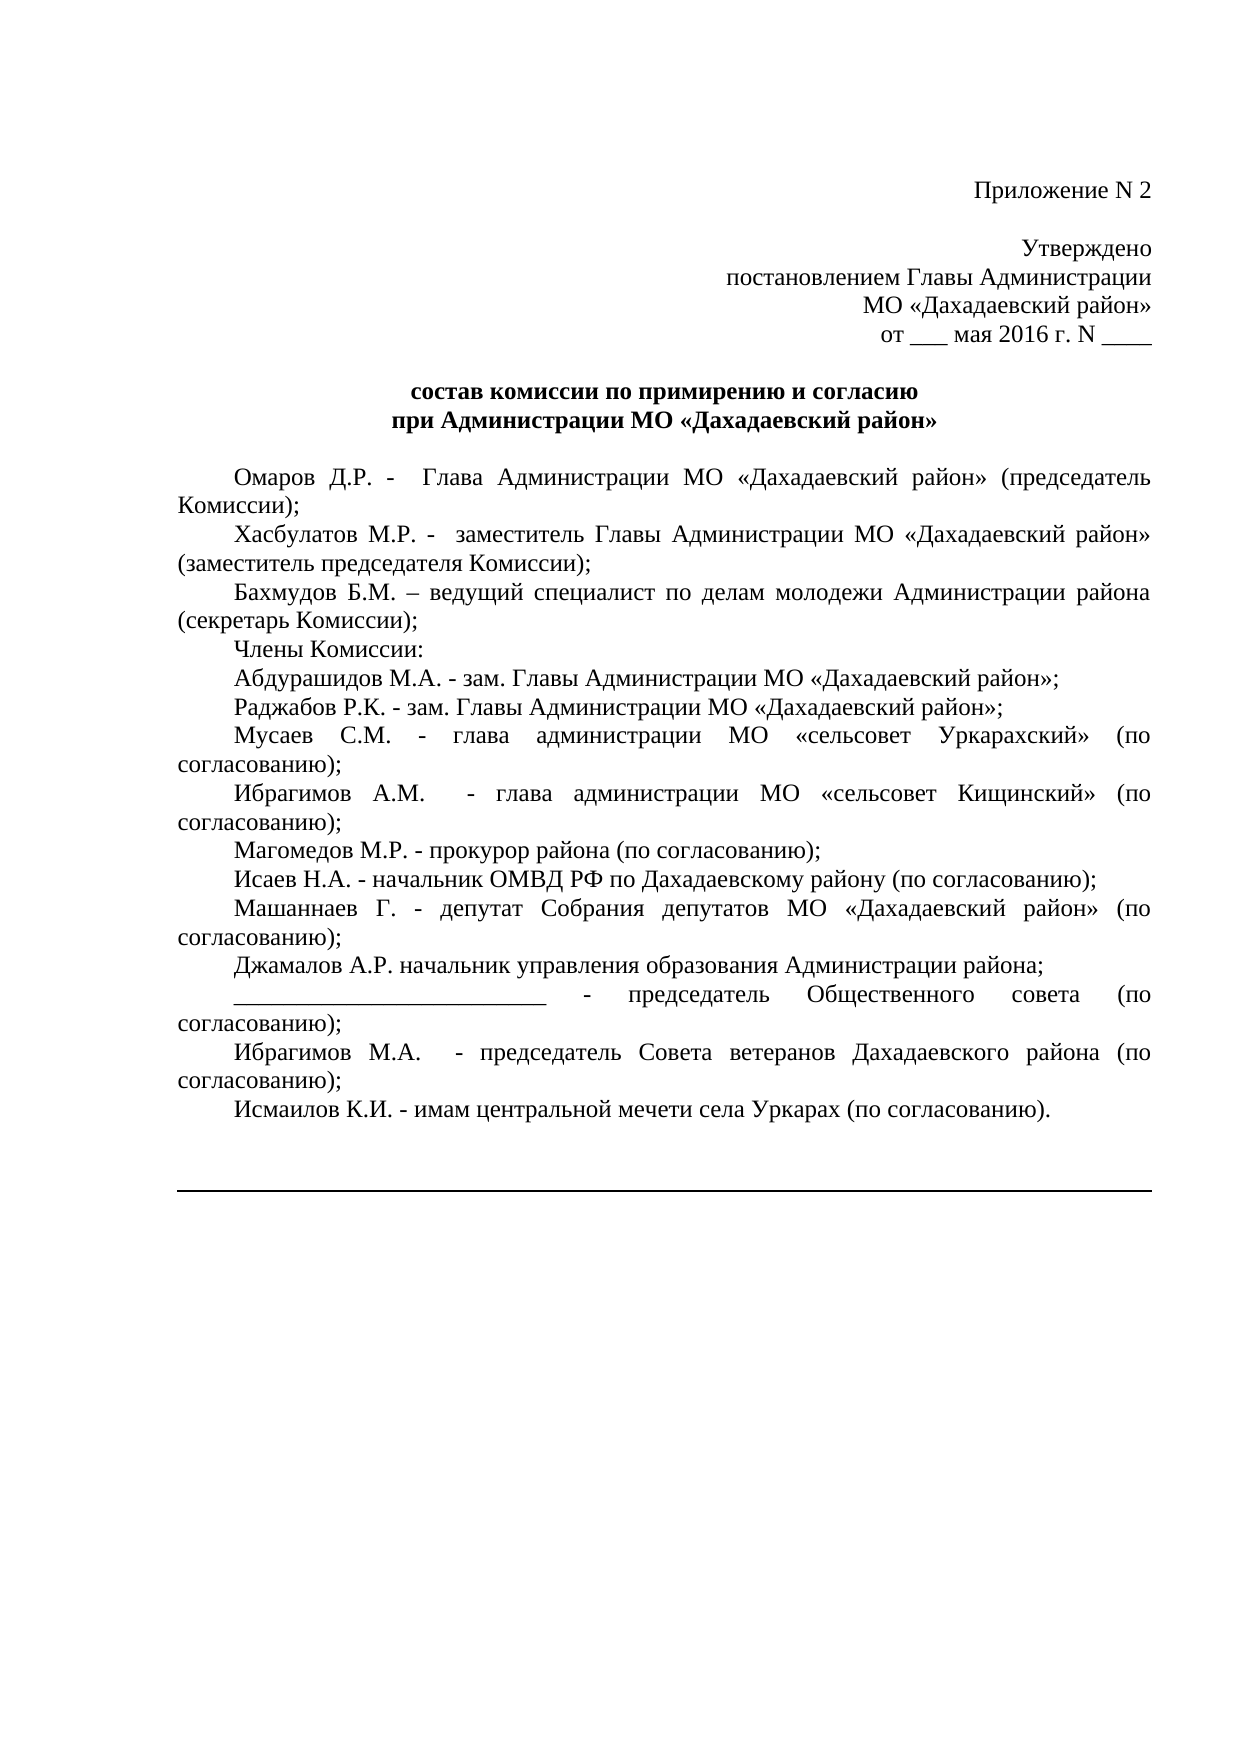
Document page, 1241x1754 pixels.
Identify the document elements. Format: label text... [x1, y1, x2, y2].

text Бахмудов Б.М. – ведущий специалист по делам молодежи Администрации района (секретарь Комиссии); [177, 577, 1152, 634]
title при Администрации МО «Дахадаевский район» [177, 405, 1152, 434]
text Мусаев С.М. - глава администрации МО «сельсовет Уркарахский» (по согласованию); [177, 720, 1152, 778]
text Джамалов А.Р. начальник управления образования Администрации района; [177, 950, 1152, 979]
title состав комиссии по примирению и согласию [177, 376, 1152, 405]
text Абдурашидов М.А. - зам. Главы Администрации МО «Дахадаевский район»; [177, 663, 1152, 692]
text Ибрагимов М.А. - председатель Совета ветеранов Дахадаевского района (по согласованию); [177, 1037, 1152, 1094]
text Хасбулатов М.Р. - заместитель Главы Администрации МО «Дахадаевский район» (заместитель председателя Комиссии); [177, 519, 1152, 577]
text Утверждено [177, 233, 1152, 262]
text Исаев Н.А. - начальник ОМВД РФ по Дахадаевскому району (по согласованию); [177, 864, 1152, 893]
text Ибрагимов А.М. - глава администрации МО «сельсовет Кищинский» (по согласованию); [177, 778, 1152, 835]
text Члены Комиссии: [177, 634, 1152, 663]
text от ___ мая 2016 г. N ____ [177, 319, 1152, 348]
text Машаннаев Г. - депутат Собрания депутатов МО «Дахадаевский район» (по согласованию); [177, 893, 1152, 950]
text МО «Дахадаевский район» [177, 291, 1152, 319]
text Раджабов Р.К. - зам. Главы Администрации МО «Дахадаевский район»; [177, 692, 1152, 720]
text Приложение N 2 [177, 176, 1152, 204]
text _________________________ - председатель Общественного совета (по согласованию); [177, 979, 1152, 1037]
text Омаров Д.Р. - Глава Администрации МО «Дахадаевский район» (председатель Комиссии); [177, 462, 1152, 519]
text постановлением Главы Администрации [177, 262, 1152, 291]
text Исмаилов К.И. - имам центральной мечети села Уркарах (по согласованию). [177, 1094, 1152, 1123]
text Магомедов М.Р. - прокурор района (по согласованию); [177, 835, 1152, 864]
